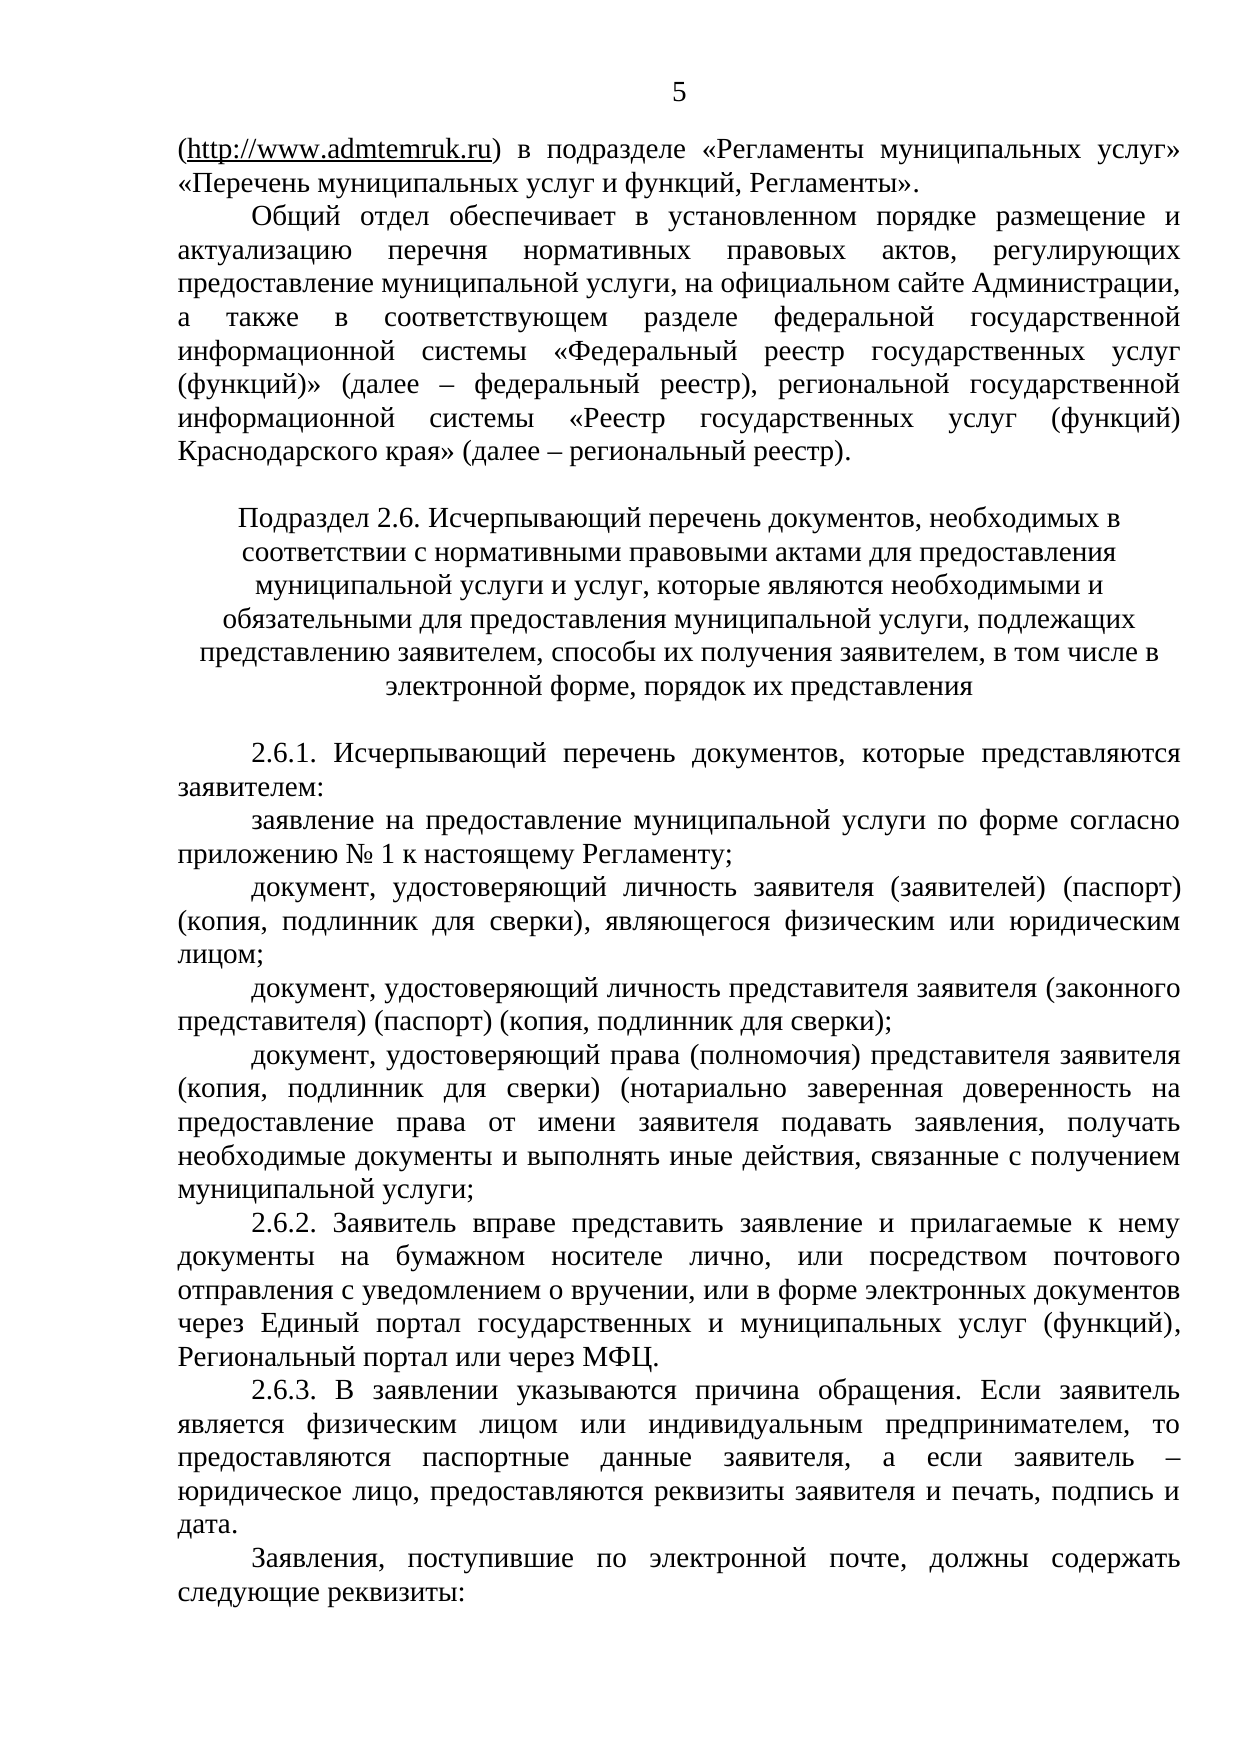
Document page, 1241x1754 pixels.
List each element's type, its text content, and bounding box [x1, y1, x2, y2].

text Заявления, поступившие по электронной почте, должны содержать следующие реквизиты: [177, 1540, 1181, 1607]
text 2.6.3. В заявлении указываются причина обращения. Если заявитель является физическим лицом или индивидуальным предпринимателем, то предоставляются паспортные данные заявителя, а если заявитель – юридическое лицо, предоставляются реквизиты заявителя и печать, подпись и дата. [177, 1372, 1181, 1540]
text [177, 131, 1181, 198]
text Общий отдел обеспечивает в установленном порядке размещение и актуализацию перечня нормативных правовых актов, регулирующих предоставление муниципальной услуги, на официальном сайте Администрации, а также в соответствующем разделе федеральной государственной информационной системы «Федеральный реестр государственных услуг (функций)» (далее – федеральный реестр), региональной государственной информационной системы «Реестр государственных услуг (функций) Краснодарского края» (далее – региональный реестр). [177, 198, 1181, 467]
text 2.6.1. Исчерпывающий перечень документов, которые представляются заявителем: [177, 735, 1181, 802]
text документ, удостоверяющий личность представителя заявителя (законного представителя) (паспорт) (копия, подлинник для сверки); [177, 970, 1181, 1037]
text Подраздел 2.6. Исчерпывающий перечень документов, необходимых в соответствии с нормативными правовыми актами для предоставления муниципальной услуги и услуг, которые являются необходимыми и обязательными для предоставления муниципальной услуги, подлежащих представлению заявителем, способы их получения заявителем, в том числе в электронной форме, порядок их представления [177, 500, 1181, 702]
text заявление на предоставление муниципальной услуги по форме согласно приложению № 1 к настоящему Регламенту; [177, 802, 1181, 869]
text 2.6.2. Заявитель вправе представить заявление и прилагаемые к нему документы на бумажном носителе лично, или посредством почтового отправления с уведомлением о вручении, или в форме электронных документов через Единый портал государственных и муниципальных услуг (функций), Региональный портал или через МФЦ. [177, 1205, 1181, 1372]
text документ, удостоверяющий личность заявителя (заявителей) (паспорт) (копия, подлинник для сверки), являющегося физическим или юридическим лицом; [177, 869, 1181, 970]
text документ, удостоверяющий права (полномочия) представителя заявителя (копия, подлинник для сверки) (нотариально заверенная доверенность на предоставление права от имени заявителя подавать заявления, получать необходимые документы и выполнять иные действия, связанные с получением муниципальной услуги; [177, 1037, 1181, 1205]
